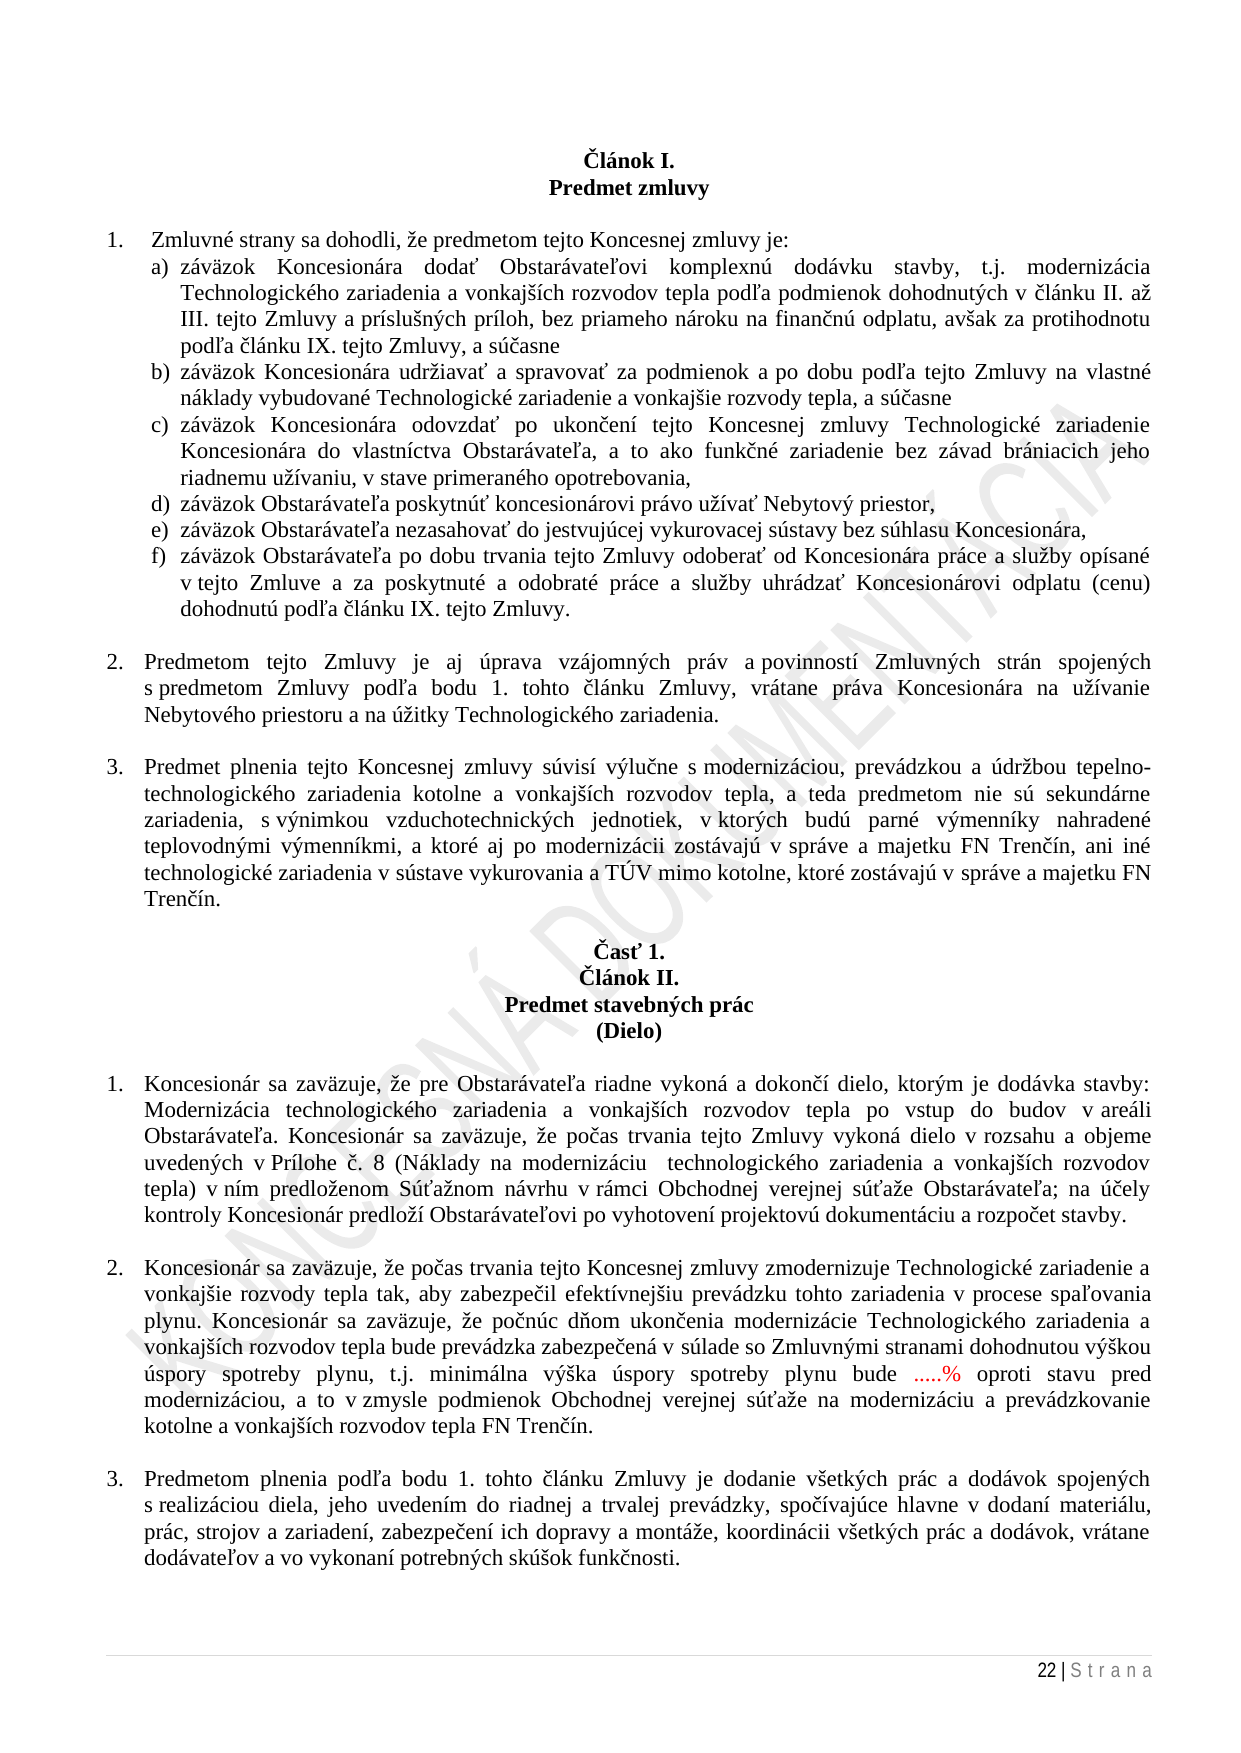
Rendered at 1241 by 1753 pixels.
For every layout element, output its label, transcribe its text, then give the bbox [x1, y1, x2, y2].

list Zmluvné strany sa dohodli, že predmetom tejto Koncesnej zmluvy je: [106, 226, 1152, 253]
text Článok I. [106, 147, 1152, 174]
list záväzok Koncesionára udržiavať a spravovať za podmienok a po dobu podľa tejto Zmluvy na vlastné náklady vybudované Technologické zariadenie a vonkajšie rozvody tepla, a súčasne [151, 358, 1152, 411]
list záväzok Obstarávateľa poskytnúť koncesionárovi právo užívať Nebytový priestor, [151, 490, 1152, 516]
list Predmetom tejto Zmluvy je aj úprava vzájomných práv a povinností Zmluvných strán spojených s predmetom Zmluvy podľa bodu 1. tohto článku Zmluvy, vrátane práva Koncesionára na užívanie Nebytového priestoru a na úžitky Technologického zariadenia. [106, 648, 1152, 727]
list Koncesionár sa zaväzuje, že počas trvania tejto Koncesnej zmluvy zmodernizuje Technologické zariadenie a vonkajšie rozvody tepla tak, aby zabezpečil efektívnejšiu prevádzku tohto zariadenia v procese spaľovania plynu. Koncesionár sa zaväzuje, že počnúc dňom ukončenia modernizácie Technologického zariadenia a vonkajších rozvodov tepla bude prevádzka zabezpečená v súlade so Zmluvnými stranami dohodnutou výškou úspory spotreby plynu, t.j. minimálna výška úspory spotreby plynu bude .....% oproti stavu pred modernizáciou, a to v zmysle podmienok Obchodnej verejnej súťaže na modernizáciu a prevádzkovanie kotolne a vonkajších rozvodov tepla FN Trenčín. [106, 1254, 1152, 1439]
text Časť 1. [106, 938, 1152, 964]
text Článok II. [106, 964, 1152, 991]
list záväzok Koncesionára dodať Obstarávateľovi komplexnú dodávku stavby, t.j. modernizácia Technologického zariadenia a vonkajších rozvodov tepla podľa podmienok dohodnutých v článku II. až III. tejto Zmluvy a príslušných príloh, bez priameho nároku na finančnú odplatu, avšak za protihodnotu podľa článku IX. tejto Zmluvy, a súčasne [151, 253, 1152, 358]
list Predmet plnenia tejto Koncesnej zmluvy súvisí výlučne s modernizáciou, prevádzkou a údržbou tepelno-technologického zariadenia kotolne a vonkajších rozvodov tepla, a teda predmetom nie sú sekundárne zariadenia, s výnimkou vzduchotechnických jednotiek, v ktorých budú parné výmenníky nahradené teplovodnými výmenníkmi, a ktoré aj po modernizácii zostávajú v správe a majetku FN Trenčín, ani iné technologické zariadenia v sústave vykurovania a TÚV mimo kotolne, ktoré zostávajú v správe a majetku FN Trenčín. [106, 753, 1152, 912]
text Predmet stavebných prác [106, 991, 1152, 1017]
list záväzok Koncesionára odovzdať po ukončení tejto Koncesnej zmluvy Technologické zariadenie Koncesionára do vlastníctva Obstarávateľa, a to ako funkčné zariadenie bez závad brániacich jeho riadnemu užívaniu, v stave primeraného opotrebovania, [151, 411, 1152, 490]
list záväzok Obstarávateľa po dobu trvania tejto Zmluvy odoberať od Koncesionára práce a služby opísané v tejto Zmluve a za poskytnuté a odobraté práce a služby uhrádzať Koncesionárovi odplatu (cenu) dohodnutú podľa článku IX. tejto Zmluvy. [151, 543, 1152, 622]
text Predmet zmluvy [106, 174, 1152, 200]
list Koncesionár sa zaväzuje, že pre Obstarávateľa riadne vykoná a dokončí dielo, ktorým je dodávka stavby: Modernizácia technologického zariadenia a vonkajších rozvodov tepla po vstup do budov v areáli Obstarávateľa. Koncesionár sa zaväzuje, že počas trvania tejto Zmluvy vykoná dielo v rozsahu a objeme uvedených v Prílohe č. 8 (Náklady na modernizáciu technologického zariadenia a vonkajších rozvodov tepla) v ním predloženom Súťažnom návrhu v rámci Obchodnej verejnej súťaže Obstarávateľa; na účely kontroly Koncesionár predloží Obstarávateľovi po vyhotovení projektovú dokumentáciu a rozpočet stavby. [106, 1070, 1152, 1228]
text (Dielo) [106, 1017, 1152, 1043]
list záväzok Obstarávateľa nezasahovať do jestvujúcej vykurovacej sústavy bez súhlasu Koncesionára, [151, 516, 1152, 543]
list Predmetom plnenia podľa bodu 1. tohto článku Zmluvy je dodanie všetkých prác a dodávok spojených s realizáciou diela, jeho uvedením do riadnej a trvalej prevádzky, spočívajúce hlavne v dodaní materiálu, prác, strojov a zariadení, zabezpečení ich dopravy a montáže, koordinácii všetkých prác a dodávok, vrátane dodávateľov a vo vykonaní potrebných skúšok funkčnosti. [106, 1465, 1152, 1570]
